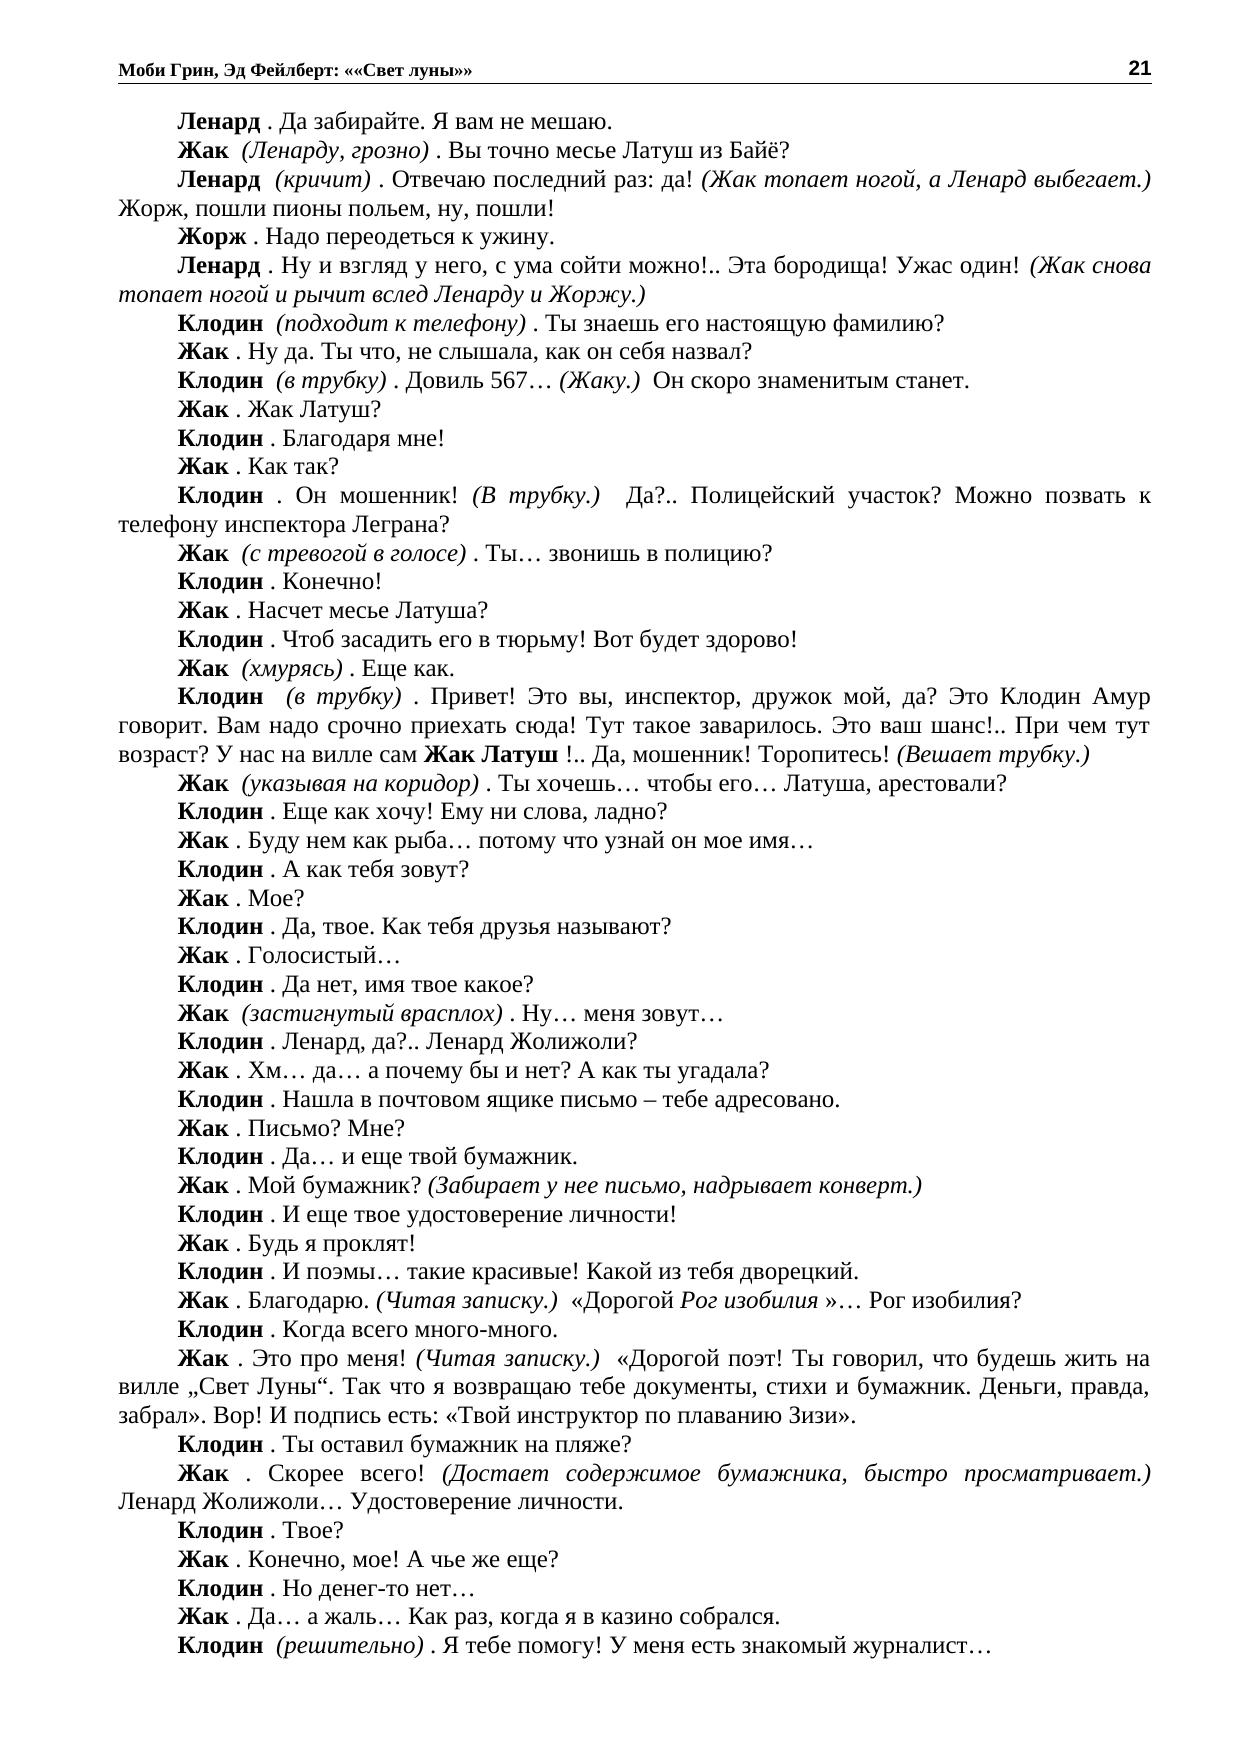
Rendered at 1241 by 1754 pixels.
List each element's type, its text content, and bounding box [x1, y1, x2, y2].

text Жак . Конечно, мое! А чье же еще? [118, 1544, 1152, 1573]
text Клодин (подходит к телефону) . Ты знаешь его настоящую фамилию? [118, 308, 1152, 336]
text Клодин . И поэмы… такие красивые! Какой из тебя дворецкий. [118, 1256, 1152, 1285]
text Жак . Хм… да… а почему бы и нет? А как ты угадала? [118, 1055, 1152, 1084]
text Жак . Жак Латуш? [118, 394, 1152, 423]
text Жак . Насчет месье Латуша? [118, 595, 1152, 624]
text Клодин . Да нет, имя твое какое? [118, 969, 1152, 998]
text Клодин . Ленард, да?.. Ленард Жолижоли? [118, 1026, 1152, 1055]
text Жак (хмурясь) . Еще как. [118, 653, 1152, 681]
text Клодин . Да… и еще твой бумажник. [118, 1141, 1152, 1170]
text Жак . Буду нем как рыба… потому что узнай он мое имя… [118, 825, 1152, 854]
text Клодин . Твое? [118, 1515, 1152, 1544]
text Клодин . Ты оставил бумажник на пляже? [118, 1429, 1152, 1458]
text Клодин . Чтоб засадить его в тюрьму! Вот будет здорово! [118, 624, 1152, 653]
text Жак . Как так? [118, 451, 1152, 480]
text Клодин . Но денег-то нет… [118, 1573, 1152, 1601]
text Ленард . Да забирайте. Я вам не мешаю. [118, 106, 1152, 135]
text Жак . Письмо? Мне? [118, 1113, 1152, 1141]
text Клодин . Конечно! [118, 566, 1152, 595]
text Ленард . Ну и взгляд у него, с ума сойти можно!.. Эта бородища! Ужас один! (Жак снова топает ногой и рычит вслед Ленарду и Жоржу.) [118, 250, 1152, 308]
text Жак . Да… а жаль… Как раз, когда я в казино собрался. [118, 1601, 1152, 1630]
text Клодин . Еще как хочу! Ему ни слова, ладно? [118, 796, 1152, 825]
text Клодин (в трубку) . Довиль 567… (Жаку.) Он скоро знаменитым станет. [118, 365, 1152, 394]
text Клодин . Да, твое. Как тебя друзья называют? [118, 911, 1152, 940]
text Жак (с тревогой в голосе) . Ты… звонишь в полицию? [118, 538, 1152, 566]
text Ленард (кричит) . Отвечаю последний раз: да! (Жак топает ногой, а Ленард выбегает.) Жорж, пошли пионы польем, ну, пошли! [118, 164, 1152, 221]
text Жак . Ну да. Ты что, не слышала, как он себя назвал? [118, 336, 1152, 365]
text Клодин . Когда всего много-много. [118, 1314, 1152, 1343]
text Жак (Ленарду, грозно) . Вы точно месье Латуш из Байё? [118, 135, 1152, 164]
text Клодин . Благодаря мне! [118, 423, 1152, 451]
text Жак . Это про меня! (Читая записку.) «Дорогой поэт! Ты говорил, что будешь жить на вилле „Свет Луны“. Так что я возвращаю тебе документы, стихи и бумажник. Деньги, правда, забрал». Вор! И подпись есть: «Твой инструктор по плаванию Зизи». [118, 1343, 1152, 1429]
text Жак . Мой бумажник? (Забирает у нее письмо, надрывает конверт.) [118, 1170, 1152, 1199]
text Жак (застигнутый врасплох) . Ну… меня зовут… [118, 998, 1152, 1026]
text Клодин . Нашла в почтовом ящике письмо – тебе адресовано. [118, 1084, 1152, 1113]
text Жак . Голосистый… [118, 940, 1152, 969]
text Жак . Благодарю. (Читая записку.) «Дорогой Рог изобилия »… Рог изобилия? [118, 1285, 1152, 1314]
text Клодин (решительно) . Я тебе помогу! У меня есть знакомый журналист… [118, 1630, 1152, 1659]
text Клодин . И еще твое удостоверение личности! [118, 1199, 1152, 1228]
text Клодин . А как тебя зовут? [118, 854, 1152, 883]
text Жорж . Надо переодеться к ужину. [118, 221, 1152, 250]
text Клодин . Он мошенник! (В трубку.) Да?.. Полицейский участок? Можно позвать к телефону инспектора Леграна? [118, 480, 1152, 538]
text Клодин (в трубку) . Привет! Это вы, инспектор, дружок мой, да? Это Клодин Амур говорит. Вам надо срочно приехать сюда! Тут такое заварилось. Это ваш шанс!.. При чем тут возраст? У нас на вилле сам Жак Латуш !.. Да, мошенник! Торопитесь! (Вешает трубку.) [118, 681, 1152, 768]
text Жак . Будь я проклят! [118, 1228, 1152, 1256]
text Жак . Скорее всего! (Достает содержимое бумажника, быстро просматривает.) Ленард Жолижоли… Удостоверение личности. [118, 1458, 1152, 1515]
text Жак (указывая на коридор) . Ты хочешь… чтобы его… Латуша, арестовали? [118, 768, 1152, 796]
text Жак . Мое? [118, 883, 1152, 911]
